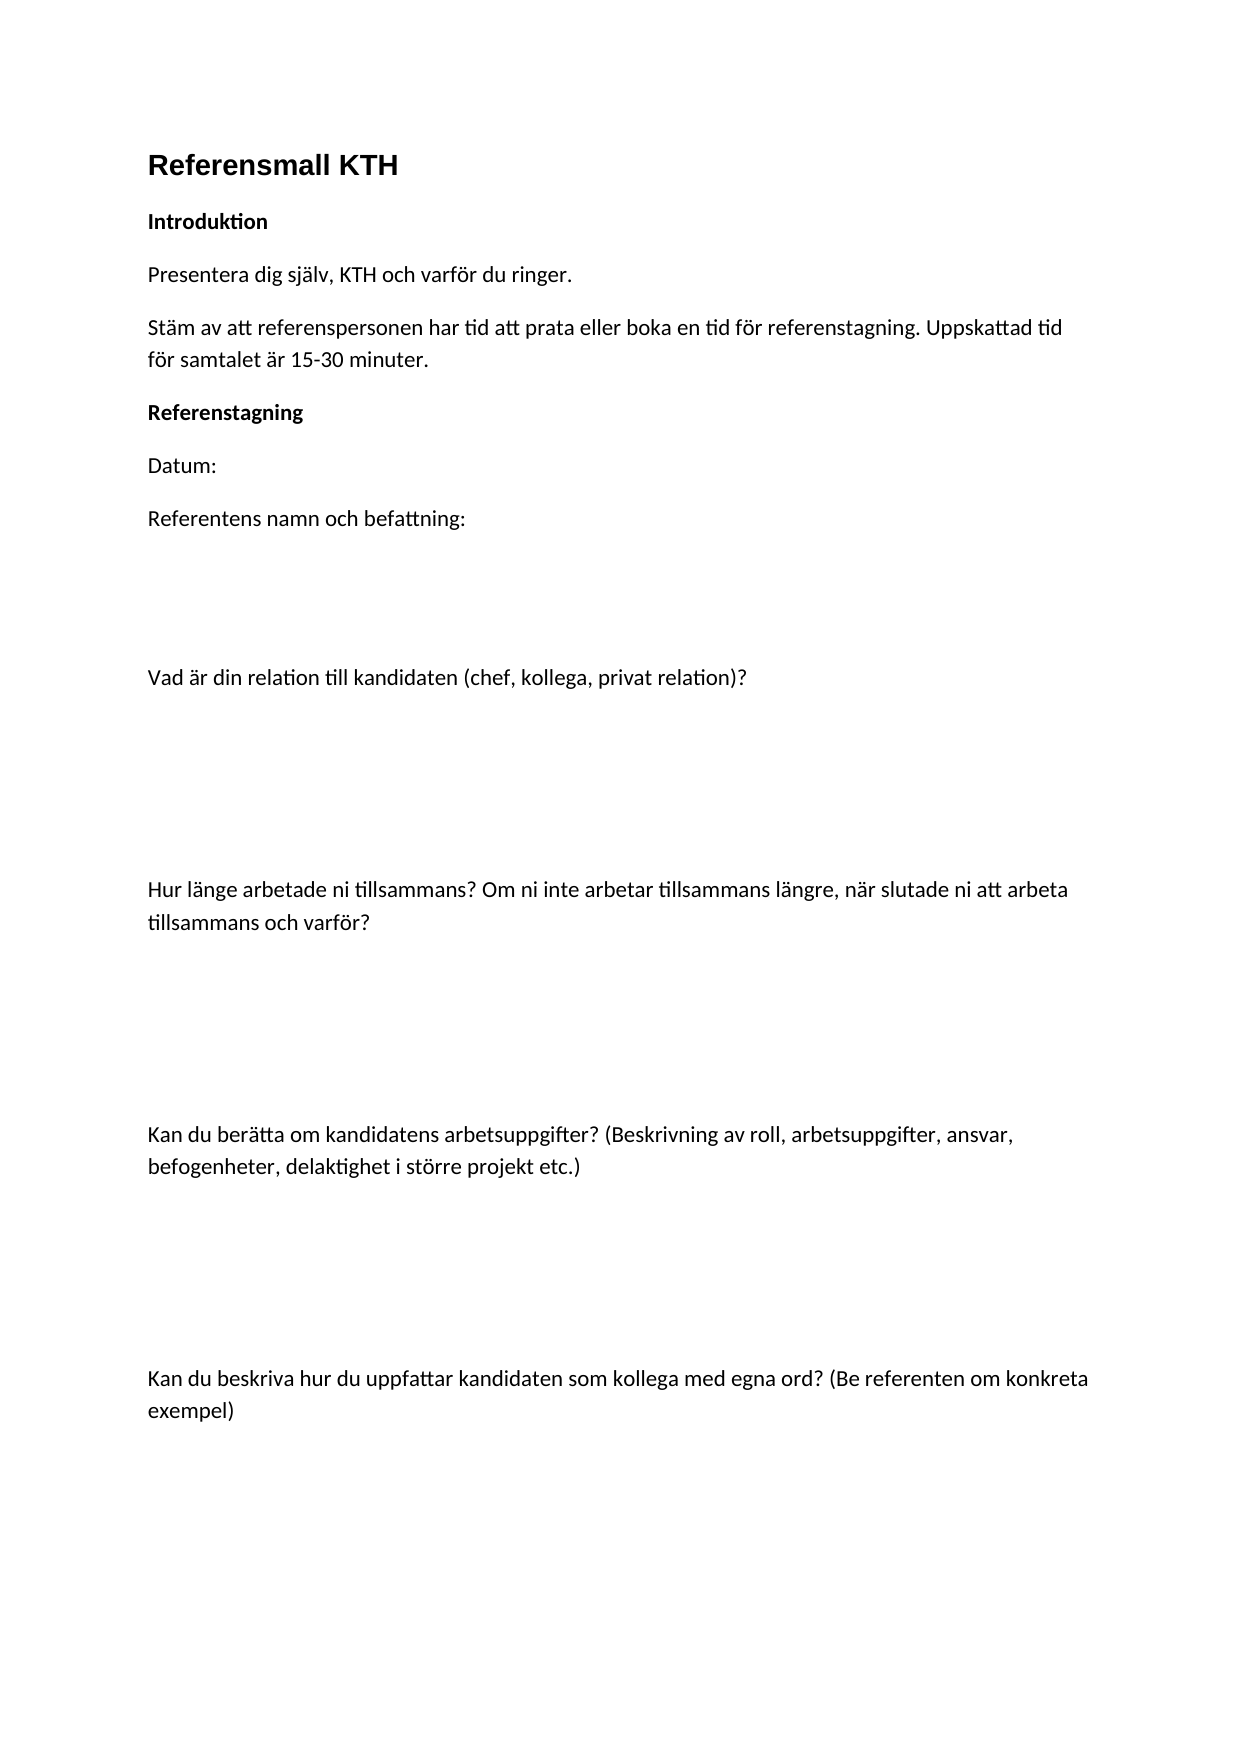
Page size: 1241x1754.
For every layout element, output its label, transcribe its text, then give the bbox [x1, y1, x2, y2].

text Kan du berätta om kandidatens arbetsuppgifter? (Beskrivning av roll, arbetsuppgifter, ansvar, befogenheter, delaktighet i större projekt etc.) [148, 1120, 1093, 1180]
text Kan du beskriva hur du uppfattar kandidaten som kollega med egna ord? (Be referenten om konkreta exempel) [148, 1364, 1093, 1424]
text Hur länge arbetade ni tillsammans? Om ni inte arbetar tillsammans längre, när slutade ni att arbeta tillsammans och varför? [148, 875, 1093, 936]
text Stäm av att referenspersonen har tid att prata eller boka en tid för referenstagning. Uppskattad tid för samtalet är 15-30 minuter. [148, 313, 1093, 373]
text Presentera dig själv, KTH och varför du ringer. [148, 260, 1093, 288]
text Referentens namn och befattning: [148, 504, 1093, 532]
text Referensmall KTH [148, 148, 1093, 181]
text Vad är din relation till kandidaten (chef, kollega, privat relation)? [148, 663, 1093, 691]
text Datum: [148, 451, 1093, 479]
text Referenstagning [148, 398, 1093, 426]
text Introduktion [148, 207, 1093, 235]
